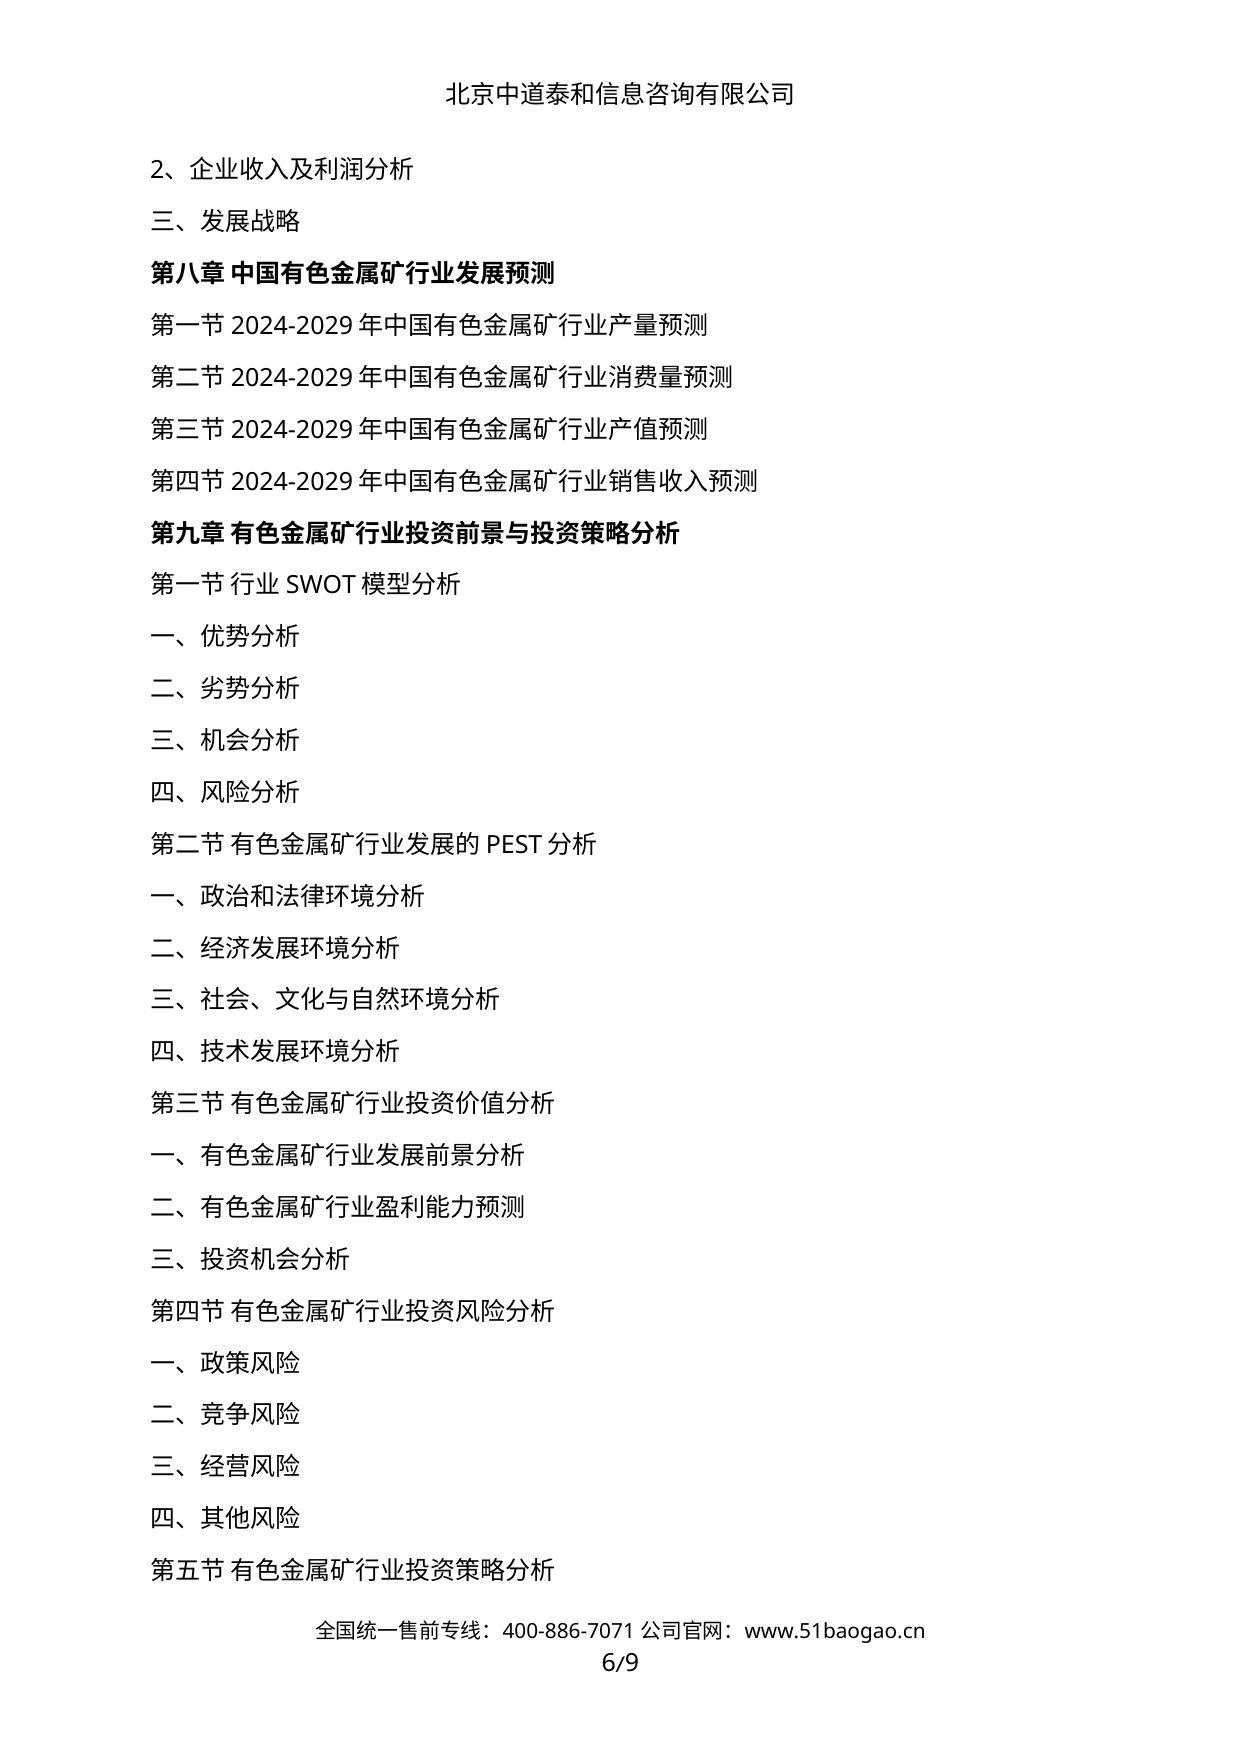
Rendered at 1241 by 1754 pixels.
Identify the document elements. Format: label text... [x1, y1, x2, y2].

text 三、机会分析 [150, 721, 1090, 757]
text 一、有色金属矿行业发展前景分析 [150, 1136, 1090, 1172]
text 二、经济发展环境分析 [150, 928, 1090, 964]
text 二、有色金属矿行业盈利能力预测 [150, 1187, 1090, 1224]
text 第四节 2024-2029年中国有色金属矿行业销售收入预测 [150, 461, 1090, 497]
text 第一节 2024-2029年中国有色金属矿行业产量预测 [150, 306, 1090, 342]
text 第五节 有色金属矿行业投资策略分析 [150, 1551, 1090, 1587]
text 三、投资机会分析 [150, 1239, 1090, 1276]
text 第九章 有色金属矿行业投资前景与投资策略分析 [150, 513, 1090, 549]
text 一、政治和法律环境分析 [150, 876, 1090, 912]
text 第八章 中国有色金属矿行业发展预测 [150, 254, 1090, 290]
text 2、企业收入及利润分析 [150, 150, 1090, 186]
text 四、技术发展环境分析 [150, 1032, 1090, 1068]
text 第三节 有色金属矿行业投资价值分析 [150, 1084, 1090, 1120]
text 三、社会、文化与自然环境分析 [150, 980, 1090, 1016]
text 第二节 有色金属矿行业发展的PEST分析 [150, 824, 1090, 861]
text 一、政策风险 [150, 1343, 1090, 1379]
text 第二节 2024-2029年中国有色金属矿行业消费量预测 [150, 357, 1090, 394]
text 四、风险分析 [150, 772, 1090, 809]
text 三、发展战略 [150, 202, 1090, 238]
text 三、经营风险 [150, 1447, 1090, 1483]
text 四、其他风险 [150, 1499, 1090, 1535]
text 二、劣势分析 [150, 669, 1090, 705]
text 一、优势分析 [150, 617, 1090, 653]
text 第四节 有色金属矿行业投资风险分析 [150, 1291, 1090, 1327]
text 第三节 2024-2029年中国有色金属矿行业产值预测 [150, 409, 1090, 446]
text 二、竞争风险 [150, 1395, 1090, 1431]
text 第一节 行业SWOT模型分析 [150, 565, 1090, 601]
